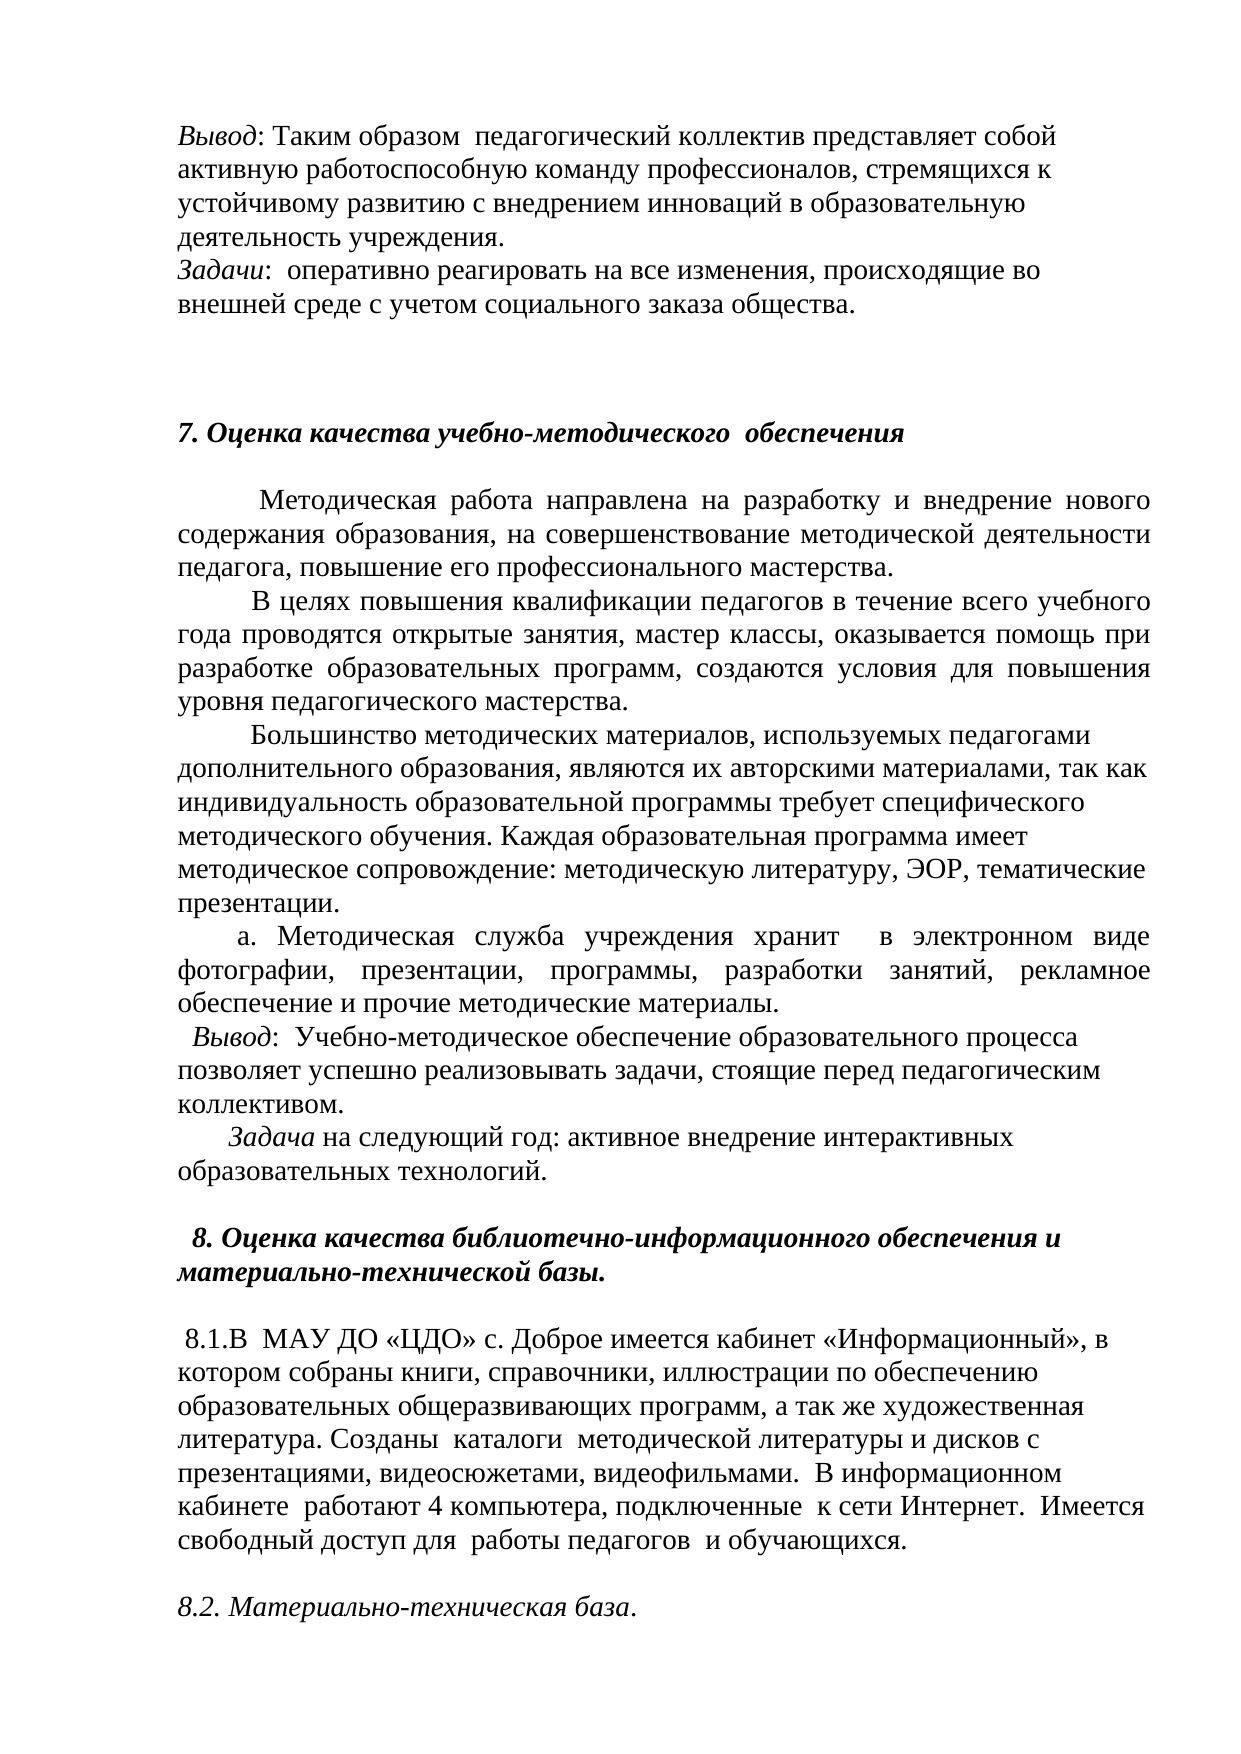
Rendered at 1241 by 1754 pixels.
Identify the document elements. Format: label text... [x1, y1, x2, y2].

text Вывод: Таким образом педагогический коллектив представляет собой активную работоспособную команду профессионалов, стремящихся к устойчивому развитию с внедрением инноваций в образовательную деятельность учреждения. Задачи: оперативно реагировать на все изменения, происходящие во внешней среде с учетом социального заказа общества. [177, 118, 1152, 319]
text 7. Оценка качества учебно-методического обеспечения [177, 415, 1152, 449]
text В целях повышения квалификации педагогов в течение всего учебного года проводятся открытые занятия, мастер классы, оказывается помощь при разработке образовательных программ, создаются условия для повышения уровня педагогического мастерства. [177, 583, 1152, 717]
text 8. Оценка качества библиотечно-информационного обеспечения и материально-технической базы. [177, 1220, 1152, 1287]
text Методическая работа направлена на разработку и внедрение нового содержания образования, на совершенствование методической деятельности педагога, повышение его профессионального мастерства. [177, 482, 1152, 583]
text 8.2. Материально-техническая база. [177, 1589, 1152, 1623]
text а. Методическая служба учреждения хранит в электронном виде фотографии, презентации, программы, разработки занятий, рекламное обеспечение и прочие методические материалы. [177, 918, 1152, 1019]
text Вывод: Учебно-методическое обеспечение образовательного процесса позволяет успешно реализовывать задачи, стоящие перед педагогическим коллективом. [177, 1019, 1152, 1119]
text 8.1.В МАУ ДО «ЦДО» с. Доброе имеется кабинет «Информационный», в котором собраны книги, справочники, иллюстрации по обеспечению образовательных общеразвивающих программ, а так же художественная литература. Созданы каталоги методической литературы и дисков с презентациями, видеосюжетами, видеофильмами. В информационном кабинете работают 4 компьютера, подключенные к сети Интернет. Имеется свободный доступ для работы педагогов и обучающихся. [177, 1321, 1152, 1556]
text Большинство методических материалов, используемых педагогами дополнительного образования, являются их авторскими материалами, так как индивидуальность образовательной программы требует специфического методического обучения. Каждая образовательная программа имеет методическое сопровождение: методическую литературу, ЭОР, тематические презентации. [177, 717, 1152, 918]
text Задача на следующий год: активное внедрение интерактивных образовательных технологий. [177, 1119, 1152, 1187]
